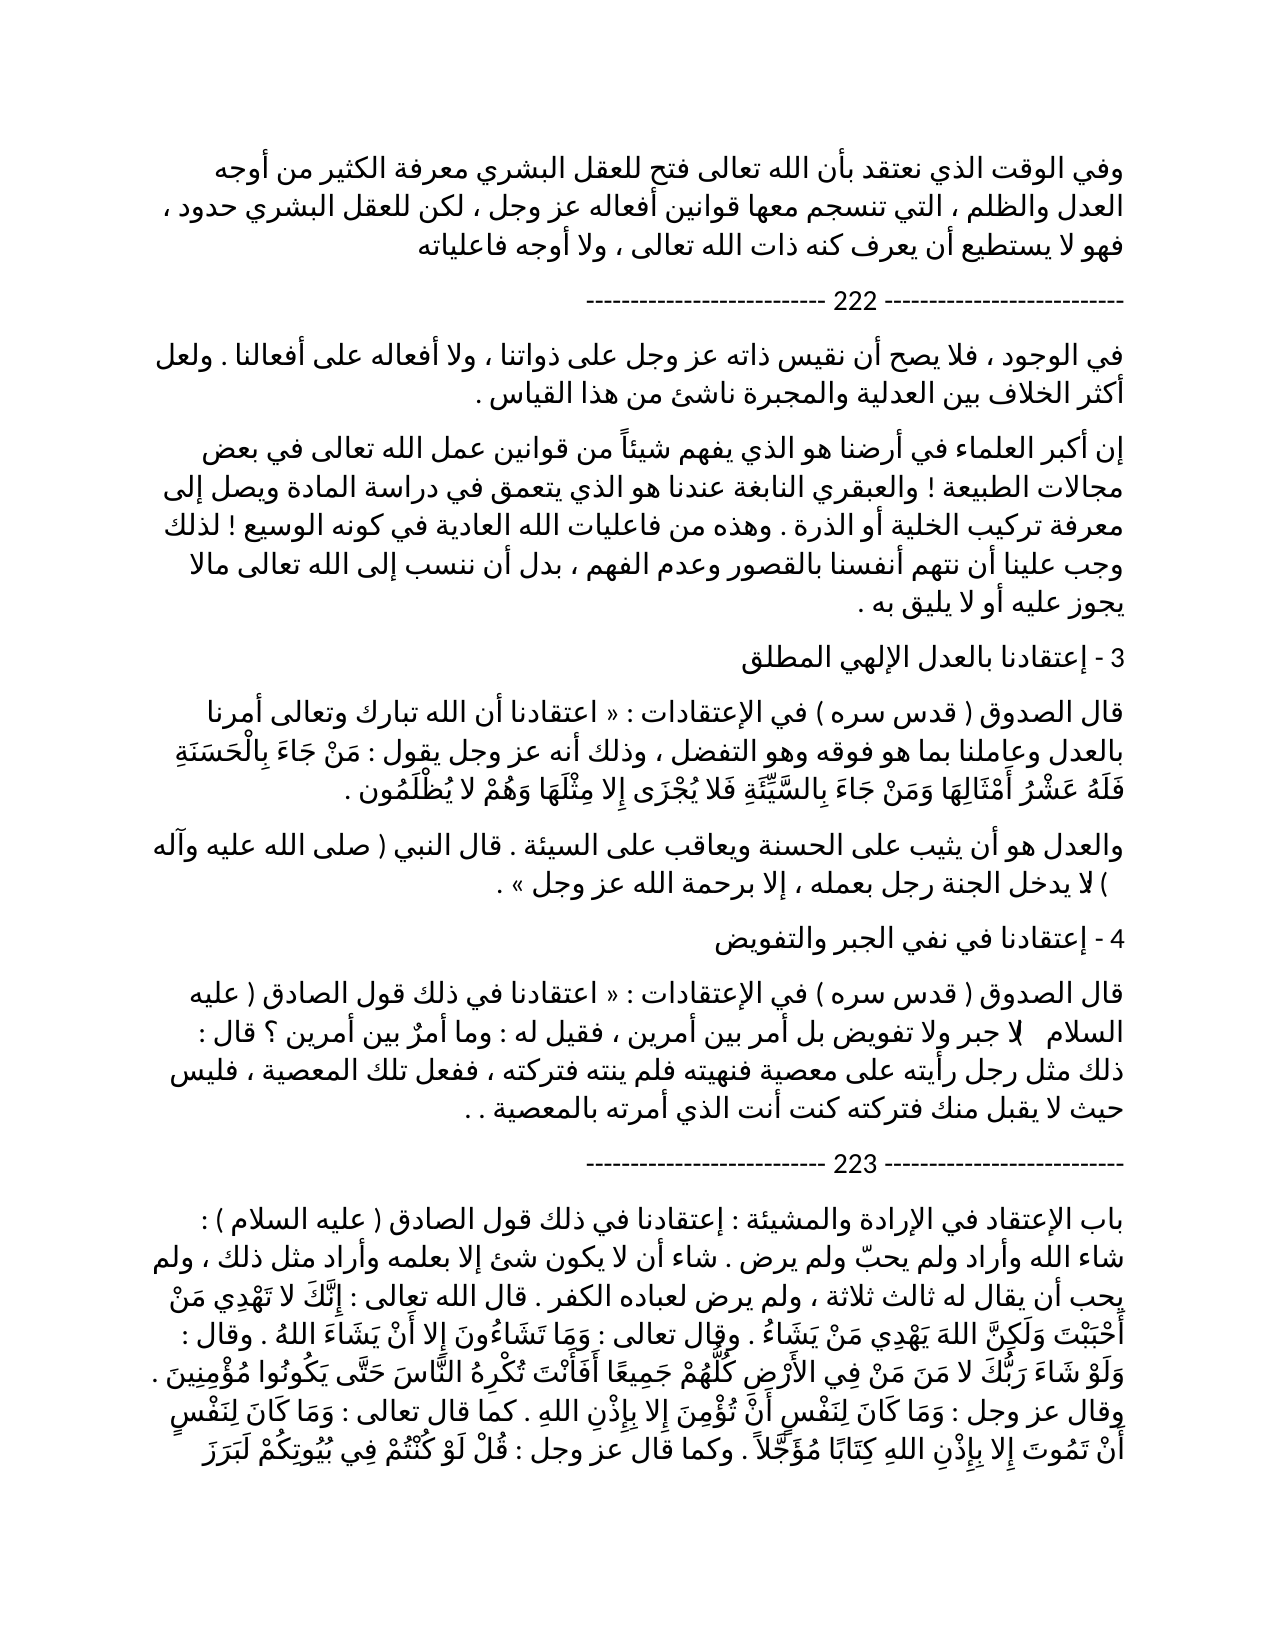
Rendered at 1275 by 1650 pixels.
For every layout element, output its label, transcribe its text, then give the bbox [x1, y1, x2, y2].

text والعدل هو أن يثيب على الحسنة ويعاقب على السيئة . قال النبي ( صلى الله عليه وآله ) : لا يدخل الجنة رجل بعمله ، إلا برحمة الله عز وجل » . [150, 827, 1125, 901]
text إن أكبر العلماء في أرضنا هو الذي يفهم شيئاً من قوانين عمل الله تعالى في بعض مجالات الطبيعة ! والعبقري النابغة عندنا هو الذي يتعمق في دراسة المادة ويصل إلى معرفة تركيب الخلية أو الذرة . وهذه من فاعليات الله العادية في كونه الوسيع ! لذلك وجب علينا أن نتهم أنفسنا بالقصور وعدم الفهم ، بدل أن ننسب إلى الله تعالى مالا يجوز عليه أو لا يليق به . [150, 431, 1125, 620]
text --------------------------- 223 --------------------------- [150, 1146, 1125, 1181]
text --------------------------- 222 --------------------------- [150, 282, 1125, 318]
text في الوجود ، فلا يصح أن نقيس ذاته عز وجل على ذواتنا ، ولا أفعاله على أفعالنا . ولعل أكثر الخلاف بين العدلية والمجبرة ناشئ من هذا القياس . [150, 337, 1125, 411]
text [150, 1201, 1125, 1467]
text قال الصدوق ( قدس سره ) في الإعتقادات : « اعتقادنا في ذلك قول الصادق ( عليه السلام ) لا جبر ولا تفويض بل أمر بين أمرين ، فقيل له : وما أمرٌ بين أمرين ؟ قال : ذلك مثل رجل رأيته على معصية فنهيته فلم ينته فتركته ، ففعل تلك المعصية ، فليس حيث لا يقبل منك فتركته كنت أنت الذي أمرته بالمعصية . . [150, 975, 1125, 1126]
text 4 - إعتقادنا في نفي الجبر والتفويض [150, 920, 1125, 956]
text 3 - إعتقادنا بالعدل الإلهي المطلق [150, 639, 1125, 675]
text قال الصدوق ( قدس سره ) في الإعتقادات : « اعتقادنا أن الله تبارك وتعالى أمرنا بالعدل وعاملنا بما هو فوقه وهو التفضل ، وذلك أنه عز وجل يقول : مَنْ جَاءَ بِالْحَسَنَةِ فَلَهُ عَشْرُ أَمْثَالِهَا وَمَنْ جَاءَ بِالسَّيِّئَةِ فَلا يُجْزَى إِلا مِثْلَهَا وَهُمْ لا يُظْلَمُون . [150, 694, 1125, 807]
text وفي الوقت الذي نعتقد بأن الله تعالى فتح للعقل البشري معرفة الكثير من أوجه العدل والظلم ، التي تنسجم معها قوانين أفعاله عز وجل ، لكن للعقل البشري حدود ، فهو لا يستطيع أن يعرف كنه ذات الله تعالى ، ولا أوجه فاعلياته [150, 150, 1125, 262]
